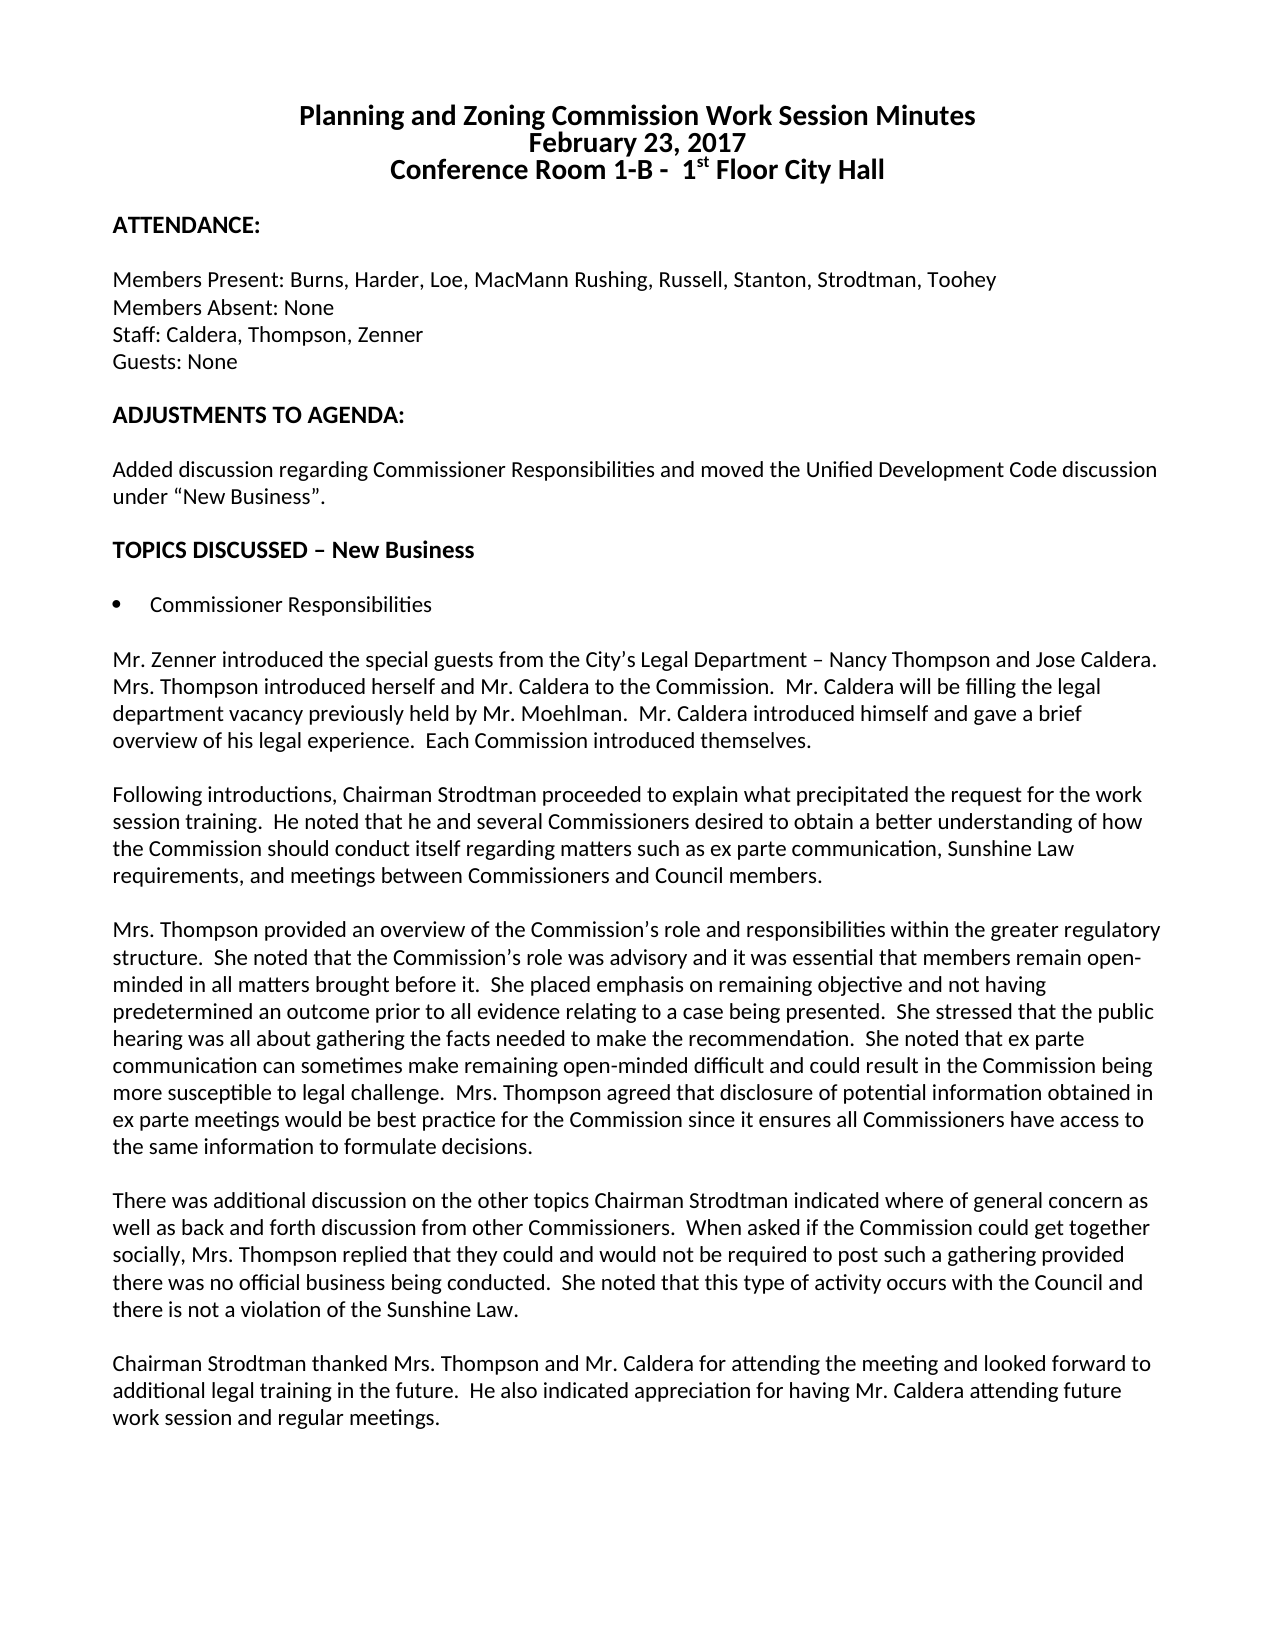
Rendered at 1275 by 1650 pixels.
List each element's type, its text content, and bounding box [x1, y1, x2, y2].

text Chairman Strodtman thanked Mrs. Thompson and Mr. Caldera for attending the meeting and looked forward to additional legal training in the future. He also indicated appreciation for having Mr. Caldera attending future work session and regular meetings. [112, 1349, 1162, 1431]
text Staff: Caldera, Thompson, Zenner [112, 320, 1162, 347]
text Mrs. Thompson provided an overview of the Commission’s role and responsibilities within the greater regulatory structure. She noted that the Commission’s role was advisory and it was essential that members remain open-minded in all matters brought before it. She placed emphasis on remaining objective and not having predetermined an outcome prior to all evidence relating to a case being presented. She stressed that the public hearing was all about gathering the facts needed to make the recommendation. She noted that ex parte communication can sometimes make remaining open-minded difficult and could result in the Commission being more susceptible to legal challenge. Mrs. Thompson agreed that disclosure of potential information obtained in ex parte meetings would be best practice for the Commission since it ensures all Commissioners have access to the same information to formulate decisions. [112, 916, 1162, 1160]
text Following introductions, Chairman Strodtman proceeded to explain what precipitated the request for the work session training. He noted that he and several Commissioners desired to obtain a better understanding of how the Commission should conduct itself regarding matters such as ex parte communication, Sunshine Law requirements, and meetings between Commissioners and Council members. [112, 781, 1162, 889]
text TOPICS DISCUSSED – New Business [112, 537, 1162, 564]
text Planning and Zoning Commission Work Session Minutes [112, 104, 1162, 131]
text February 23, 2017 [112, 131, 1162, 158]
text Mr. Zenner introduced the special guests from the City’s Legal Department – Nancy Thompson and Jose Caldera. Mrs. Thompson introduced herself and Mr. Caldera to the Commission. Mr. Caldera will be filling the legal department vacancy previously held by Mr. Moehlman. Mr. Caldera introduced himself and gave a brief overview of his legal experience. Each Commission introduced themselves. [112, 645, 1162, 754]
text Guests: None [112, 347, 1162, 374]
text Added discussion regarding Commissioner Responsibilities and moved the Unified Development Code discussion under “New Business”. [112, 456, 1162, 510]
list Commissioner Responsibilities [112, 591, 1162, 618]
text Members Present: Burns, Harder, Loe, MacMann Rushing, Russell, Stanton, Strodtman, Toohey [112, 266, 1162, 293]
text Members Absent: None [112, 293, 1162, 320]
text ADJUSTMENTS TO AGENDA: [112, 402, 1162, 429]
text Conference Room 1-B - 1st Floor City Hall [112, 158, 1162, 185]
text ATTENDANCE: [112, 212, 1162, 239]
text There was additional discussion on the other topics Chairman Strodtman indicated where of general concern as well as back and forth discussion from other Commissioners. When asked if the Commission could get together socially, Mrs. Thompson replied that they could and would not be required to post such a gathering provided there was no official business being conducted. She noted that this type of activity occurs with the Council and there is not a violation of the Sunshine Law. [112, 1187, 1162, 1322]
